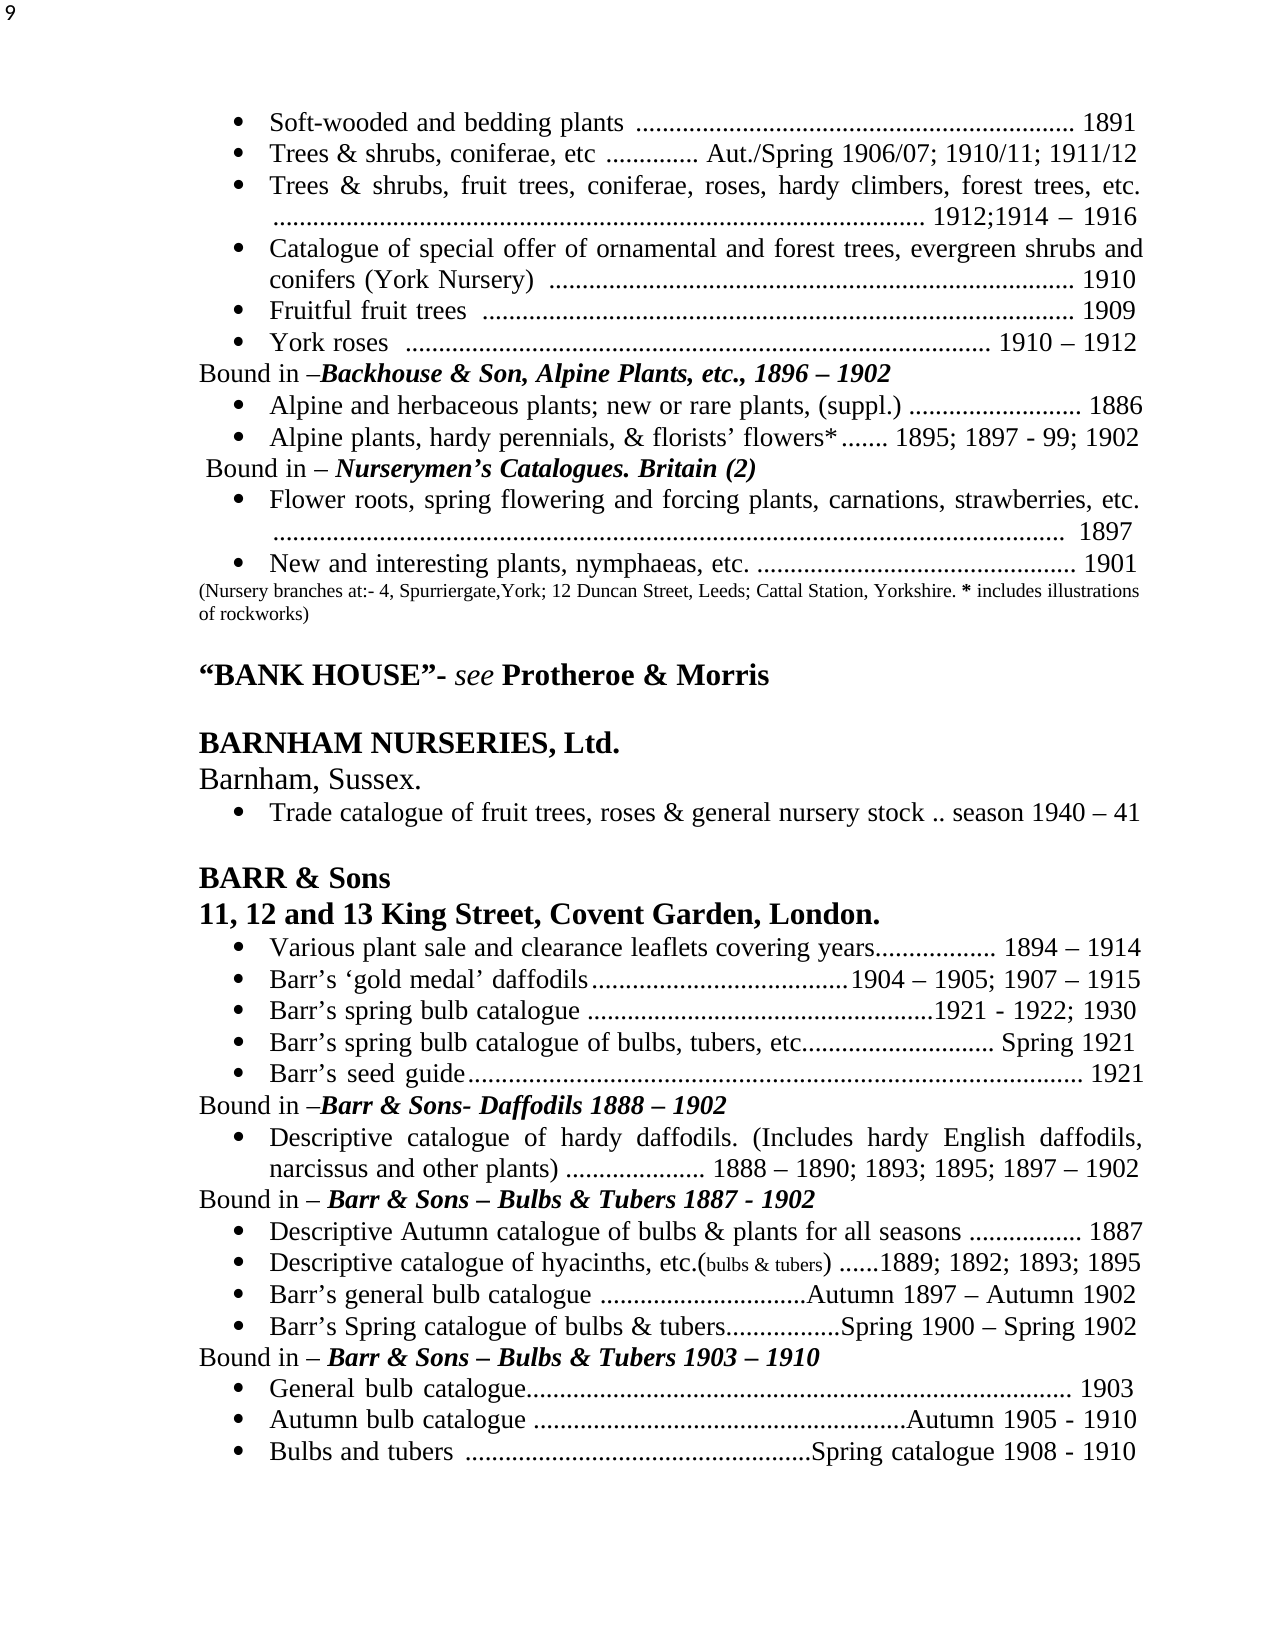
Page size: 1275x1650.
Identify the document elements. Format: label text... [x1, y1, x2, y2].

text  New and interesting plants, nymphaeas, etc. ................................................ 1901 [234, 546, 1160, 579]
subtitle BARR & Sons [198, 859, 1160, 895]
subtitle Bound in –Backhouse & Son, Alpine Plants, etc., 1896 – 1902 [198, 357, 1160, 388]
text ....................................................................................................................... 1897 [272, 515, 1160, 546]
text  York roses ........................................................................................ 1910 – 1912 [234, 326, 1160, 357]
text  Soft-wooded and bedding plants .................................................................. 1891 [234, 106, 1160, 137]
text Bound in – Barr & Sons – Bulbs & Tubers 1887 - 1902 [198, 1183, 1160, 1214]
text (Nursery branches at:- 4, Spurriergate,York; 12 Duncan Street, Leeds; Cattal Station, Yorkshire. * includes illustrations of rockworks) [198, 580, 1148, 625]
text 11, 12 and 13 King Street, Covent Garden, London. [198, 895, 1160, 931]
list Descriptive Autumn catalogue of bulbs & plants for all seasons ................. 1887 [234, 1215, 1160, 1246]
list Flower roots, spring flowering and forcing plants, carnations, strawberries, etc. [234, 483, 1160, 514]
subtitle “BANK HOUSE”- see Protheroe & Morris BARNHAM NURSERIES, Ltd. [198, 631, 819, 767]
list Barr’s spring bulb catalogue of bulbs, tubers, etc............................. Spring 1921 [234, 1026, 1160, 1057]
text  General bulb catalogue.................................................................................. 1903 [234, 1372, 1160, 1403]
list Various plant sale and clearance leaflets covering years.................. 1894 – 1914 [234, 931, 1160, 962]
text  Barr’s spring bulb catalogue ....................................................1921 - 1922; 1930 [234, 994, 1160, 1026]
list Alpine plants, hardy perennials, & florists’ flowers*....... 1895; 1897 - 99; 1902 Bound in – Nurserymen’s Catalogues. Britain (2) [205, 421, 1143, 483]
text  Barr’s ‘gold medal’ daffodils......................................1904 – 1905; 1907 – 1915 [234, 963, 1160, 994]
text  Autumn bulb catalogue ........................................................Autumn 1905 - 1910 [234, 1404, 1160, 1435]
text .................................................................................................. 1912;1914 – 1916 [272, 200, 1160, 231]
list Trees & shrubs, fruit trees, coniferae, roses, hardy climbers, forest trees, etc. [234, 169, 1160, 200]
list Trade catalogue of fruit trees, roses & general nursery stock .. season 1940 – 41 [234, 796, 1160, 827]
list Alpine and herbaceous plants; new or rare plants, (suppl.) .......................... 1886 [234, 389, 1160, 420]
subtitle Barnham, Sussex. [198, 767, 1160, 796]
list Descriptive catalogue of hardy daffodils. (Includes hardy English daffodils, narcissus and other plants) ..................... 1888 – 1890; 1893; 1895; 1897 – 1902 [234, 1121, 1148, 1183]
list Catalogue of special offer of ornamental and forest trees, evergreen shrubs and conifers (York Nursery) ............................................................................... 1910 [234, 232, 1148, 294]
text Bound in –Barr & Sons- Daffodils 1888 – 1902 [198, 1089, 1160, 1120]
list Barr’s Spring catalogue of bulbs & tubers.................Spring 1900 – Spring 1902 Bound in – Barr & Sons – Bulbs & Tubers 1903 – 1910 [198, 1309, 1143, 1372]
text  Bulbs and tubers ....................................................Spring catalogue 1908 - 1910 [234, 1435, 1160, 1466]
text  Barr’s general bulb catalogue ...............................Autumn 1897 – Autumn 1902 [234, 1278, 1160, 1309]
text  Fruitful fruit trees ......................................................................................... 1909 [234, 294, 1160, 326]
text  Trees & shrubs, coniferae, etc .............. Aut./Spring 1906/07; 1910/11; 1911/12 [234, 137, 1160, 168]
text  Barr’s seed guide........................................................................................... 1921 [234, 1057, 1160, 1089]
list Descriptive catalogue of hyacinths, etc.(bulbs & tubers) ......1889; 1892; 1893; 1895 [234, 1246, 1160, 1278]
